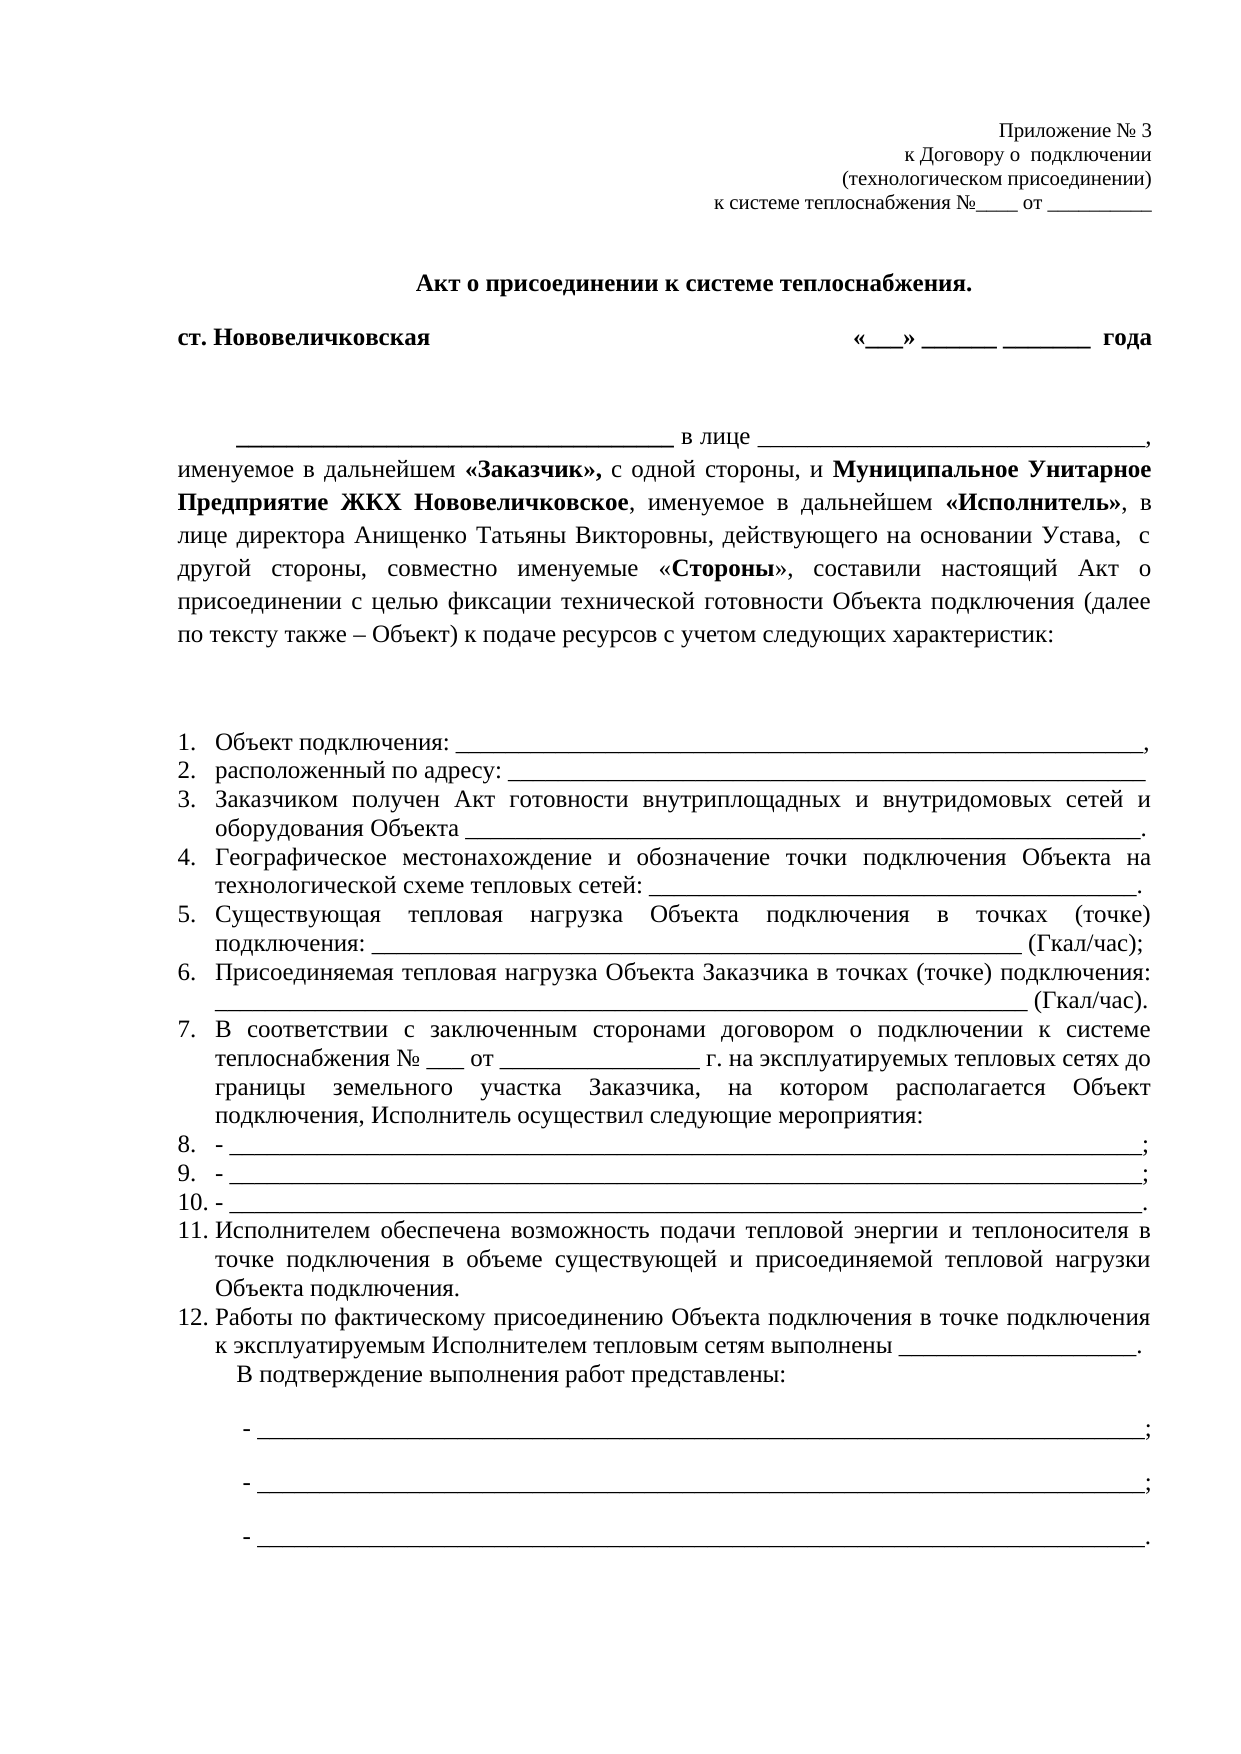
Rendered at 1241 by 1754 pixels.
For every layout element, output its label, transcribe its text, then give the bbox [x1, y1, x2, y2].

list Присоединяемая тепловая нагрузка Объекта Заказчика в точках (точке) подключения: _________________________________________________________________ (Гкал/час). [177, 957, 1152, 1014]
list В соответствии с заключенным сторонами договором о подключении к системе теплоснабжения № ___ от ________________ г. на эксплуатируемых тепловых сетях до границы земельного участка Заказчика, на котором располагается Объект подключения, Исполнитель осуществил следующие мероприятия: [177, 1014, 1152, 1129]
text к системе теплоснабжения №____ от __________ [177, 190, 1152, 214]
text (технологическом присоединении) [177, 166, 1152, 190]
text - _______________________________________________________________________; [177, 1467, 1152, 1496]
list Существующая тепловая нагрузка Объекта подключения в точках (точке) подключения: ____________________________________________________ (Гкал/час); [177, 899, 1152, 957]
list - _________________________________________________________________________; [177, 1129, 1152, 1158]
list Объект подключения: _______________________________________________________, [177, 727, 1152, 755]
list - _________________________________________________________________________; [177, 1158, 1152, 1187]
text ___________________________________ в лице _______________________________, именуемое в дальнейшем «Заказчик», с одной стороны, и Муниципальное Унитарное Предприятие ЖКХ Нововеличковское, именуемое в дальнейшем «Исполнитель», в лице директора Анищенко Татьяны Викторовны, действующего на основании Устава, с другой стороны, совместно именуемые «Стороны», составили настоящий Акт о присоединении с целью фиксации технической готовности Объекта подключения (далее по тексту также – Объект) к подаче ресурсов с учетом следующих характеристик: [177, 421, 1152, 648]
table_header ст. Нововеличковская [166, 322, 672, 367]
text - _______________________________________________________________________; [177, 1413, 1152, 1442]
list расположенный по адресу: ___________________________________________________ [177, 755, 1152, 784]
text к Договору о подключении [177, 142, 1152, 166]
list Исполнителем обеспечена возможность подачи тепловой энергии и теплоносителя в точке подключения в объеме существующей и присоединяемой тепловой нагрузки Объекта подключения. [177, 1215, 1152, 1302]
table_header «___» ______ _______ года [672, 322, 1163, 367]
list - _________________________________________________________________________. [177, 1187, 1152, 1215]
list Географическое местонахождение и обозначение точки подключения Объекта на технологической схеме тепловых сетей: _______________________________________. [177, 842, 1152, 899]
text - _______________________________________________________________________. [177, 1521, 1152, 1549]
text Акт о присоединении к системе теплоснабжения. [236, 268, 1152, 297]
text В подтверждение выполнения работ представлены: [177, 1359, 1152, 1388]
list Заказчиком получен Акт готовности внутриплощадных и внутридомовых сетей и оборудования Объекта ______________________________________________________. [177, 784, 1152, 842]
list Работы по фактическому присоединению Объекта подключения в точке подключения к эксплуатируемым Исполнителем тепловым сетям выполнены ___________________. [177, 1302, 1152, 1359]
text Приложение № 3 [177, 118, 1152, 142]
